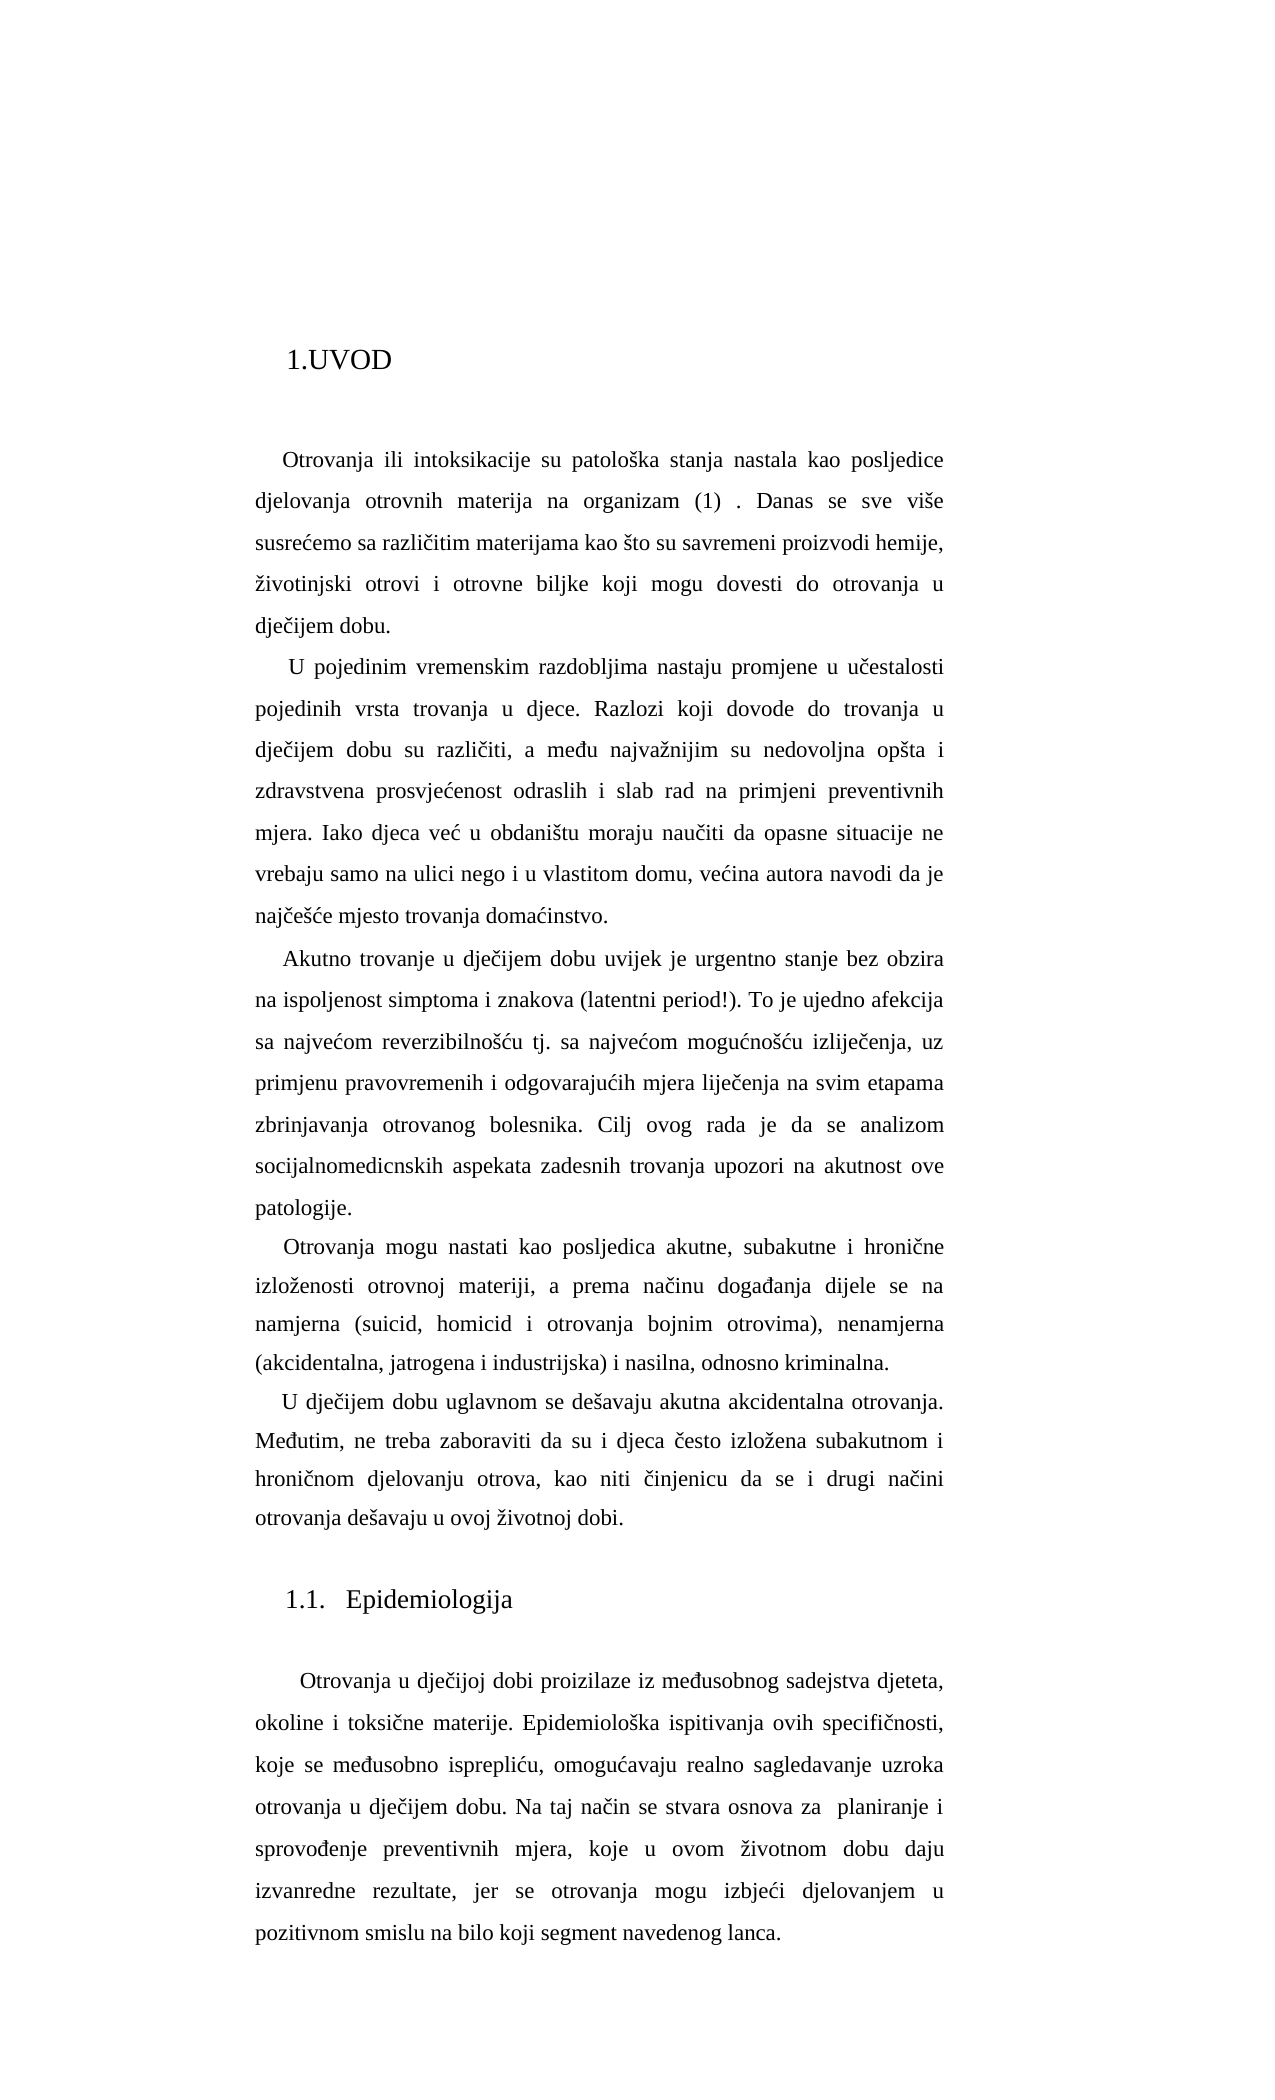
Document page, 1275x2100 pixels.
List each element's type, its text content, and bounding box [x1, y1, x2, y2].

text 1.1. Epidemiologija [285, 1583, 945, 1614]
text Otrovanja ili intoksikacije su patološka stanja nastala kao posljedice djelovanja otrovnih materija na organizam (1) . Danas se sve više susrećemo sa različitim materijama kao što su savremeni proizvodi hemije, životinjski otrovi i otrovne biljke koji mogu dovesti do otrovanja u dječijem dobu. [255, 434, 945, 641]
text 1.UVOD [286, 342, 945, 376]
text Otrovanja u dječijoj dobi proizilaze iz međusobnog sadejstva djeteta, okoline i toksične materije. Epidemiološka ispitivanja ovih specifičnosti, koje se međusobno isprepliću, omogućavaju realno sagledavanje uzroka otrovanja u dječijem dobu. Na taj način se stvara osnova za planiranje i sprovođenje preventivnih mjera, koje u ovom životnom dobu daju izvanredne rezultate, jer se otrovanja mogu izbjeći djelovanjem u pozitivnom smislu na bilo koji segment navedenog lanca. [255, 1655, 945, 1949]
text U pojedinim vremenskim razdobljima nastaju promjene u učestalosti pojedinih vrsta trovanja u djece. Razlozi koji dovode do trovanja u dječijem dobu su različiti, a među najvažnijim su nedovoljna opšta i zdravstvena prosvjećenost odraslih i slab rad na primjeni preventivnih mjera. Iako djeca već u obdaništu moraju naučiti da opasne situacije ne vrebaju samo na ulici nego i u vlastitom domu, većina autora navodi da je najčešće mjesto trovanja domaćinstvo. [255, 641, 945, 932]
text U dječijem dobu uglavnom se dešavaju akutna akcidentalna otrovanja. Međutim, ne treba zaboraviti da su i djeca često izložena subakutnom i hroničnom djelovanju otrova, kao niti činjenicu da se i drugi načini otrovanja dešavaju u ovoj životnoj dobi. [255, 1379, 945, 1533]
text Akutno trovanje u dječijem dobu uvijek je urgentno stanje bez obzira na ispoljenost simptoma i znakova (latentni period!). To je ujedno afekcija sa najvećom reverzibilnošću tj. sa najvećom mogućnošću izliječenja, uz primjenu pravovremenih i odgovarajućih mjera liječenja na svim etapama zbrinjavanja otrovanog bolesnika. Cilj ovog rada je da se analizom socijalnomedicnskih aspekata zadesnih trovanja upozori na akutnost ove patologije. [255, 933, 945, 1223]
text Otrovanja mogu nastati kao posljedica akutne, subakutne i hronične izloženosti otrovnoj materiji, a prema načinu događanja dijele se na namjerna (suicid, homicid i otrovanja bojnim otrovima), nenamjerna (akcidentalna, jatrogena i industrijska) i nasilna, odnosno kriminalna. [255, 1224, 945, 1378]
